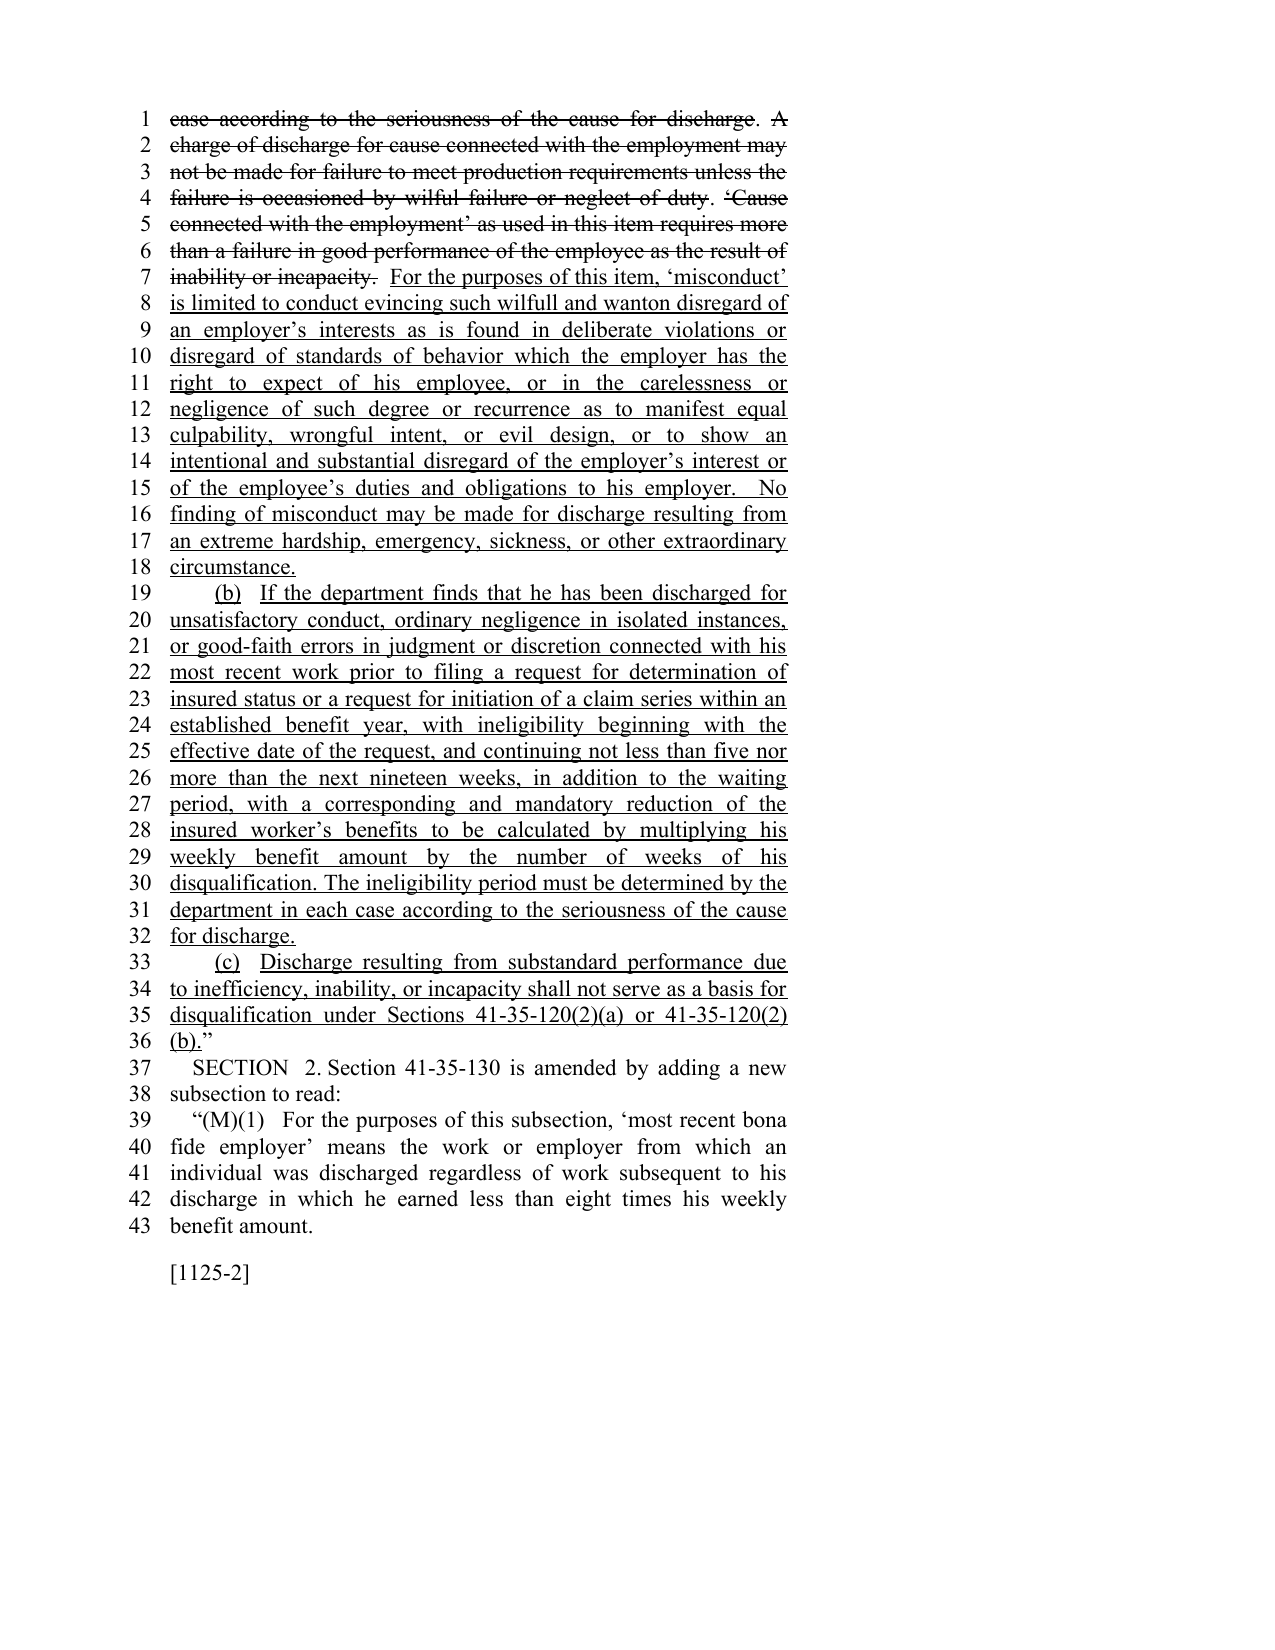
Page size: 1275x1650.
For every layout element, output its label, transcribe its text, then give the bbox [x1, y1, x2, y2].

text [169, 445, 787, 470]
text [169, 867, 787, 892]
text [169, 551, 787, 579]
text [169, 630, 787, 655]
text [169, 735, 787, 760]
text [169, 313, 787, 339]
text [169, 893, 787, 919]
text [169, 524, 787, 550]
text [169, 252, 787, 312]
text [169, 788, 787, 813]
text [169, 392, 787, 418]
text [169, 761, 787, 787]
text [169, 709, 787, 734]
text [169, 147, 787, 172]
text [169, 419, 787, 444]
text SECTION 2. Section 41-35-130 is amended by adding a new subsection to read: [169, 1054, 787, 1106]
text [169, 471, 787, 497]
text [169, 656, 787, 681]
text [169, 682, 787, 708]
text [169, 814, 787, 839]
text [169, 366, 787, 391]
text (c) Discharge resulting from substandard performance due to inefficiency, inability, or incapacity shall not serve as a basis for disqualification under Sections 41-35-120(2)(a) or 41-35-120(2)(b).” [169, 1025, 787, 1054]
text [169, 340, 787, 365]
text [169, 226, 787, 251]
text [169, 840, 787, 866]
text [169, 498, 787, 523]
text (c) Discharge resulting from substandard performance due to inefficiency, inability, or incapacity shall not serve as a basis for disqualification under Sections 41-35-120(2)(a) or 41-35-120(2)(b).” [169, 999, 787, 1024]
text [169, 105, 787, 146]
text “(M)(1) For the purposes of this subsection, ‘most recent bona fide employer’ means the work or employer from which an individual was discharged regardless of work subsequent to his discharge in which he earned less than eight times his weekly benefit amount. [169, 1106, 787, 1238]
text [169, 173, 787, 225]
text (c) Discharge resulting from substandard performance due to inefficiency, inability, or incapacity shall not serve as a basis for disqualification under Sections 41-35-120(2)(a) or 41-35-120(2)(b).” [169, 948, 787, 998]
